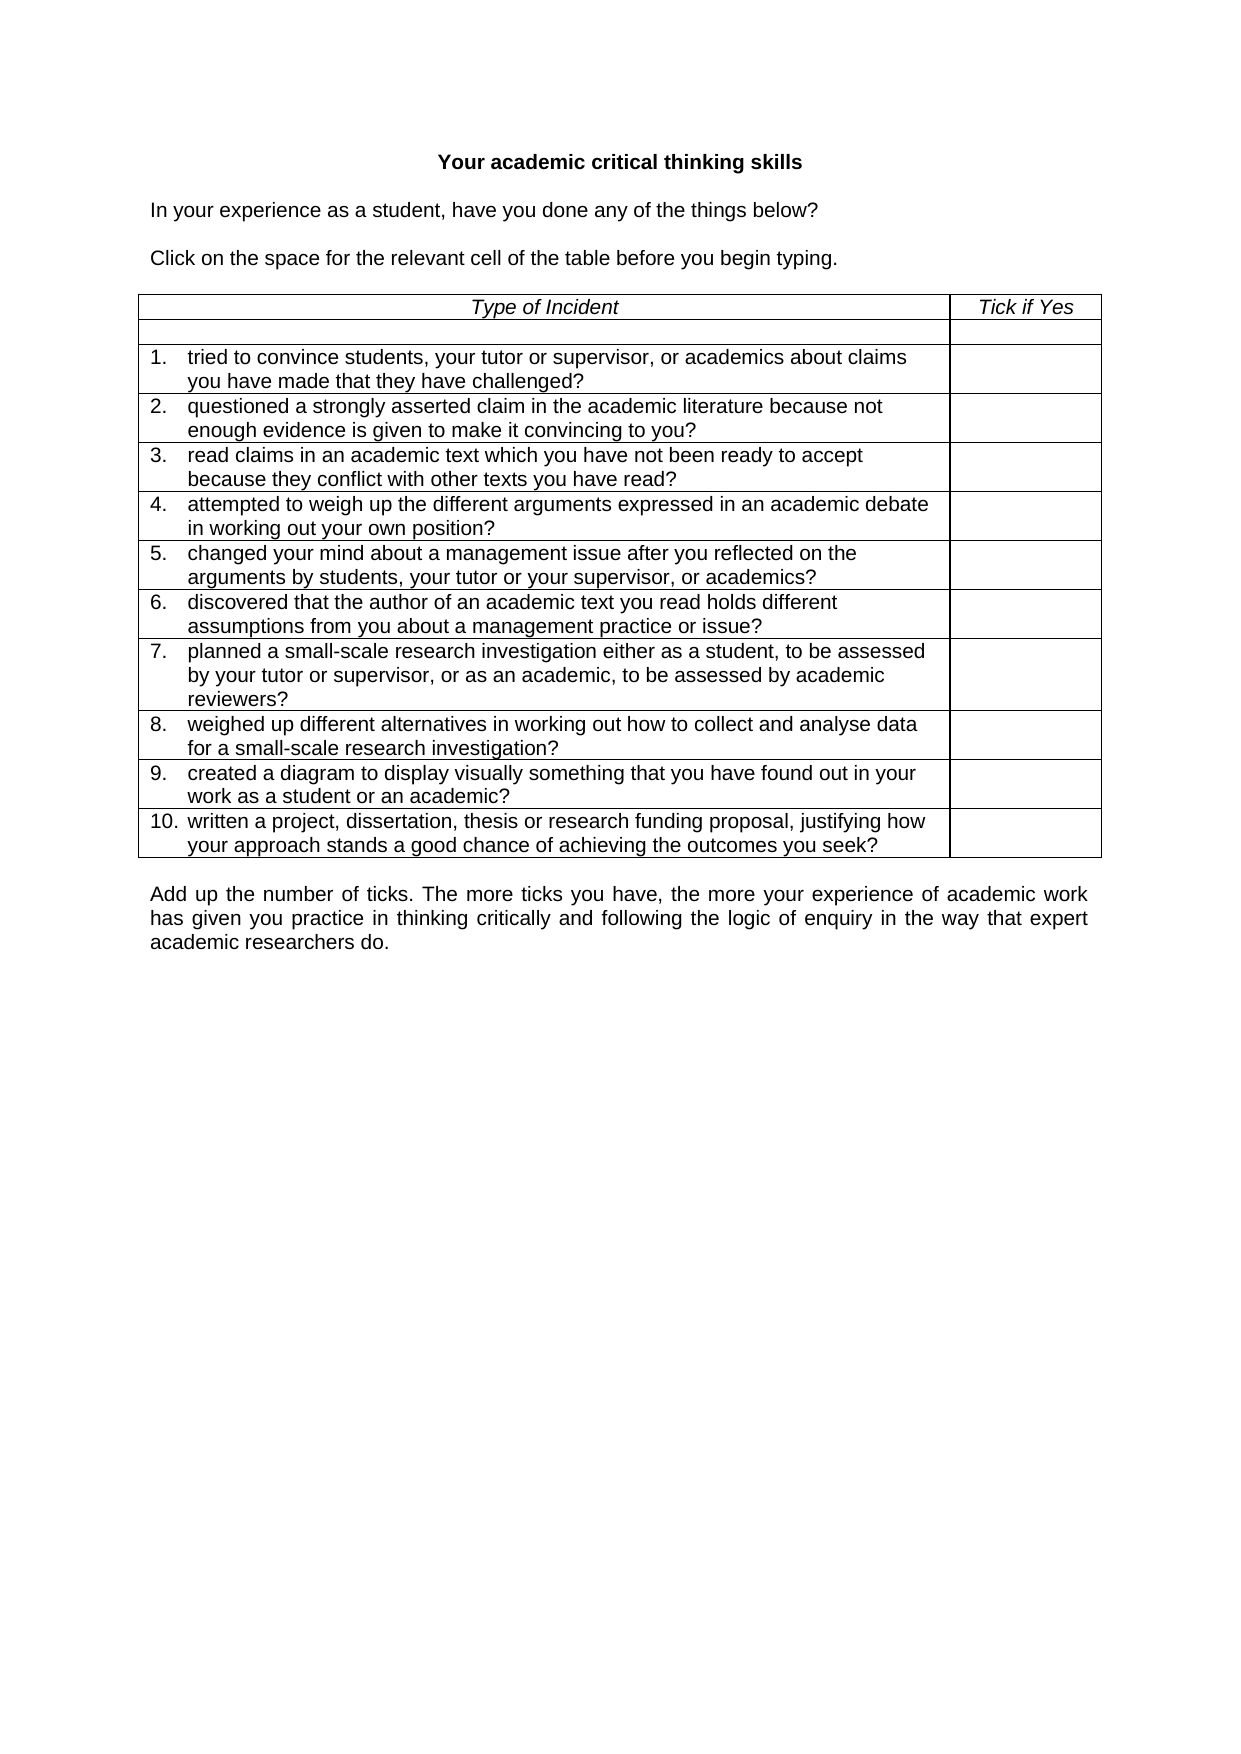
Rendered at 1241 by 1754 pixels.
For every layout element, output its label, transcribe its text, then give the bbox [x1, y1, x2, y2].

table_cell [951, 760, 1101, 808]
table_cell [951, 345, 1101, 393]
table_cell [951, 590, 1101, 637]
table_cell weighed up different alternatives in working out how to collect and analyse data for a small-scale research investigation? [139, 711, 949, 759]
table_cell [951, 541, 1101, 588]
table_cell [951, 639, 1101, 710]
table_cell [951, 711, 1101, 759]
text Click on the space for the relevant cell of the table before you begin typing. [150, 246, 1090, 270]
table_cell tried to convince students, your tutor or supervisor, or academics about claims you have made that they have challenged? [139, 345, 949, 393]
table_cell [951, 394, 1101, 442]
table_cell attempted to weigh up the different arguments expressed in an academic debate in working out your own position? [139, 492, 949, 539]
table_header Tick if Yes [951, 295, 1101, 319]
table_cell read claims in an academic text which you have not been ready to accept because they conflict with other texts you have read? [139, 443, 949, 491]
table_cell [951, 320, 1101, 344]
table_cell discovered that the author of an academic text you read holds different assumptions from you about a management practice or issue? [139, 590, 949, 637]
table_cell changed your mind about a management issue after you reflected on the arguments by students, your tutor or your supervisor, or academics? [139, 541, 949, 588]
table_header Type of Incident [139, 295, 949, 319]
text Add up the number of ticks. The more ticks you have, the more your experience of academic work has given you practice in thinking critically and following the logic of enquiry in the way that expert academic researchers do. [150, 882, 1090, 954]
table_cell questioned a strongly asserted claim in the academic literature because not enough evidence is given to make it convincing to you? [139, 394, 949, 442]
text In your experience as a student, have you done any of the things below? [150, 198, 1090, 222]
text Your academic critical thinking skills [150, 150, 1090, 174]
table_cell [951, 492, 1101, 539]
table_cell created a diagram to display visually something that you have found out in your work as a student or an academic? [139, 760, 949, 808]
table_cell [139, 320, 949, 344]
table_cell [951, 443, 1101, 491]
table_cell written a project, dissertation, thesis or research funding proposal, justifying how your approach stands a good chance of achieving the outcomes you seek? [139, 809, 949, 857]
table_cell [951, 809, 1101, 857]
table_cell planned a small-scale research investigation either as a student, to be assessed by your tutor or supervisor, or as an academic, to be assessed by academic reviewers? [139, 639, 949, 710]
